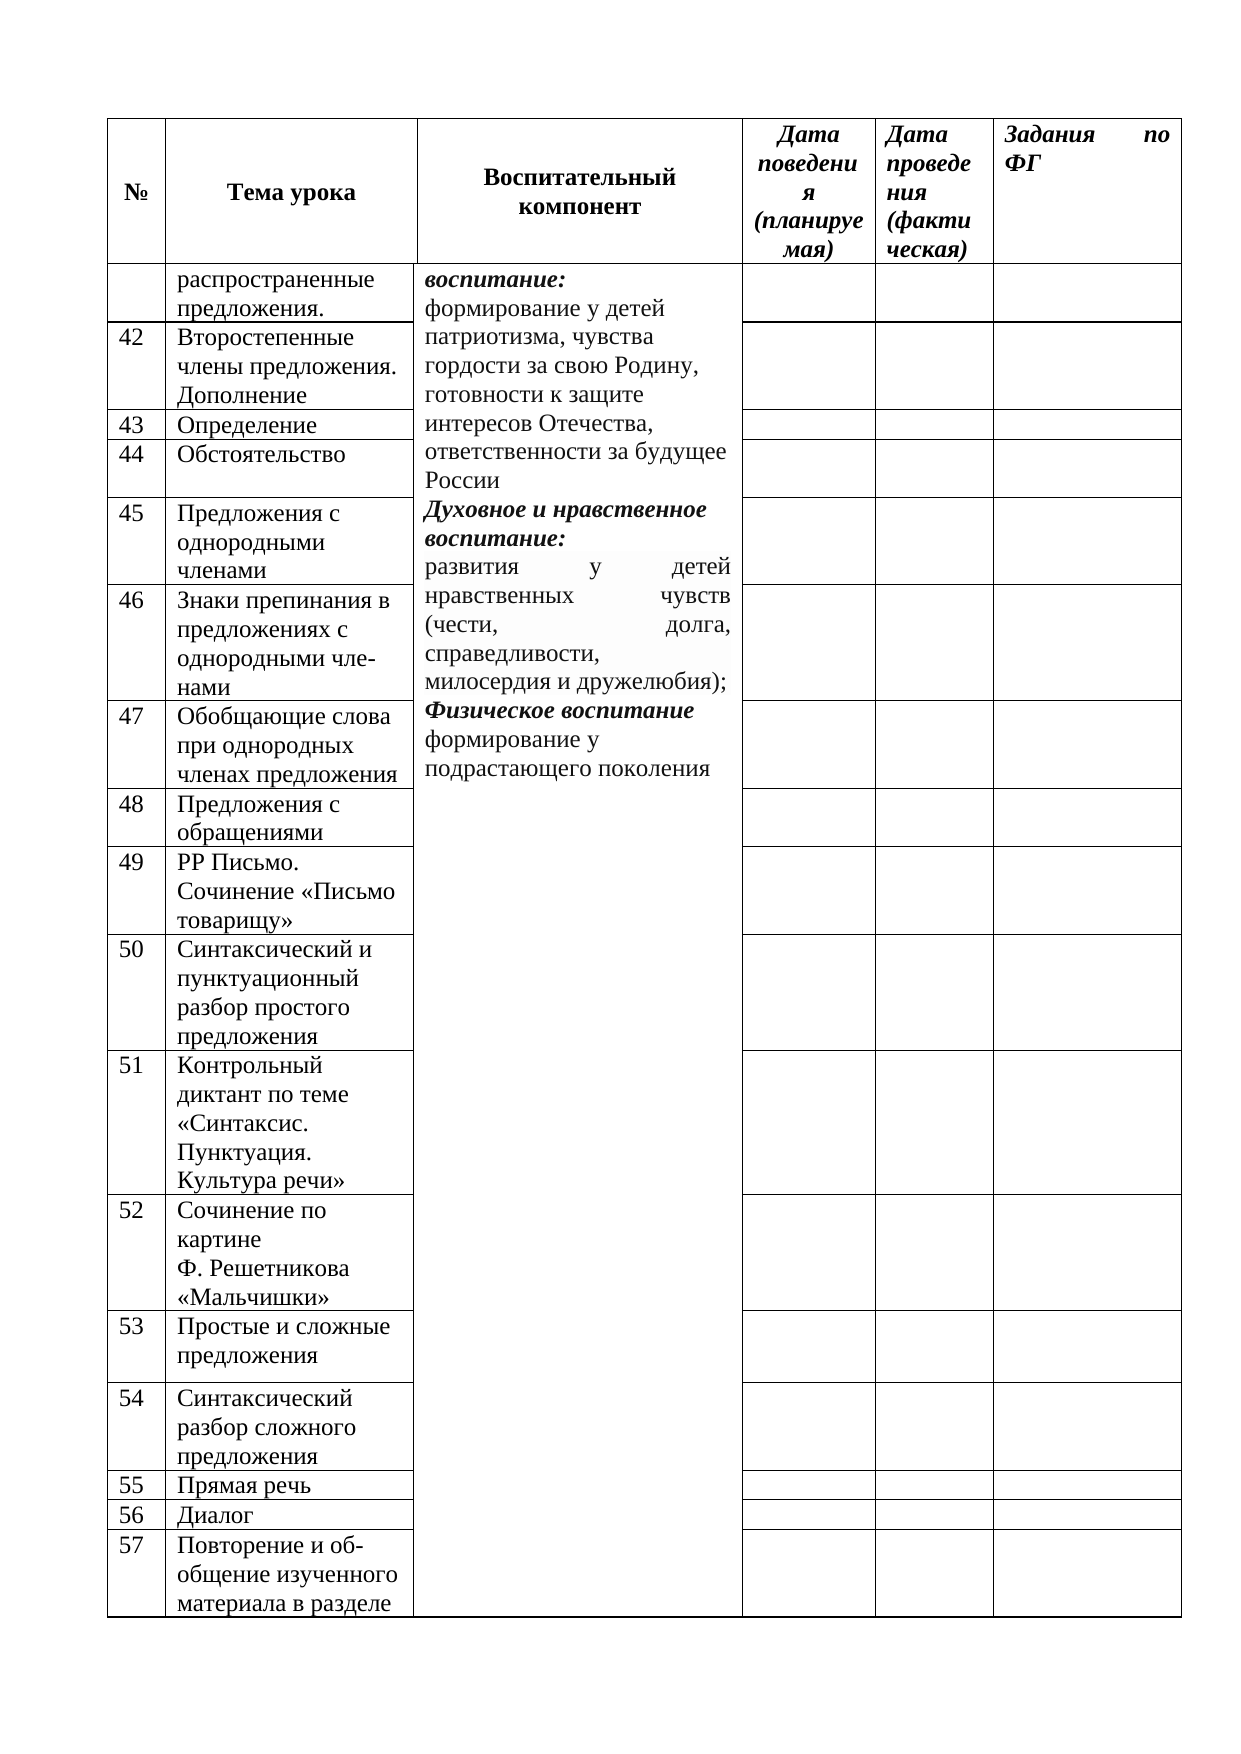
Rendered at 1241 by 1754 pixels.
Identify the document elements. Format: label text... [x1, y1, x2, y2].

table_cell [876, 1471, 993, 1499]
table_cell Определение [166, 410, 413, 438]
table_cell Синтаксический разбор сложного предложения [166, 1383, 413, 1469]
table_cell [743, 264, 875, 321]
table_cell Предложения с однородными членами [166, 498, 413, 584]
table_cell 49 [108, 847, 165, 933]
table_cell [876, 1051, 993, 1194]
table_cell [743, 1383, 875, 1469]
table_cell 52 [108, 1195, 165, 1310]
table_cell [994, 585, 1181, 700]
table_cell [876, 1311, 993, 1382]
table_cell 43 [108, 410, 165, 438]
table_cell 54 [108, 1383, 165, 1469]
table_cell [166, 1530, 413, 1616]
table_cell [994, 410, 1181, 438]
table_cell [876, 701, 993, 788]
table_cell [166, 264, 413, 321]
table_cell [994, 847, 1181, 933]
table_cell Обобщающие слова при однородных членах предложения [166, 701, 413, 788]
table_cell [743, 1471, 875, 1499]
table_cell [994, 1500, 1181, 1529]
table_cell 50 [108, 935, 165, 1049]
table_cell 56 [108, 1500, 165, 1529]
table_cell [743, 585, 875, 700]
table_cell [743, 847, 875, 933]
table_cell РР Письмо. Сочинение «Письмо товарищу» [166, 847, 413, 933]
table_cell [994, 498, 1181, 584]
table_cell [876, 1500, 993, 1529]
table_cell 44 [108, 440, 165, 497]
table_cell Сочинение по картине Ф. Решетникова «Мальчишки» [166, 1195, 413, 1310]
table_header Дата проведения (фактическая) [876, 119, 993, 263]
table_cell Второстепенные члены предложения. Дополнение [166, 323, 413, 409]
table_cell [876, 585, 993, 700]
table_header Задания по ФГ [994, 119, 1181, 263]
table_cell [994, 323, 1181, 409]
table_cell 42 [108, 323, 165, 409]
table_cell [994, 1471, 1181, 1499]
table_cell [994, 1051, 1181, 1194]
table_cell 46 [108, 585, 165, 700]
table_cell [876, 323, 993, 409]
table_cell [743, 1051, 875, 1194]
table_header Тема урока [166, 119, 417, 263]
table_cell [743, 1195, 875, 1310]
table_cell [994, 1311, 1181, 1382]
table_cell Предложения с обращениями [166, 789, 413, 846]
table_cell [994, 1195, 1181, 1310]
table_cell 51 [108, 1051, 165, 1194]
table_cell Прямая речь [166, 1471, 413, 1499]
table_cell [743, 498, 875, 584]
table_cell [994, 1530, 1181, 1616]
table_cell [743, 323, 875, 409]
table_cell [876, 789, 993, 846]
table_cell 41 [108, 264, 165, 321]
table_cell [876, 410, 993, 438]
table_cell 48 [108, 789, 165, 846]
table_cell [994, 264, 1181, 321]
table_cell [876, 935, 993, 1049]
table_cell 53 [108, 1311, 165, 1382]
table_cell [994, 789, 1181, 846]
table_cell Диалог [166, 1500, 413, 1529]
table_cell 55 [108, 1471, 165, 1499]
table_cell [876, 440, 993, 497]
table_cell Простые и сложные предложения [166, 1311, 413, 1382]
table_cell 45 [108, 498, 165, 584]
table_cell [876, 264, 993, 321]
table_cell [743, 1500, 875, 1529]
table_cell [743, 1311, 875, 1382]
table_cell [994, 1383, 1181, 1469]
table_cell [876, 1195, 993, 1310]
table_cell [743, 440, 875, 497]
table_cell Контрольный диктант по теме «Синтаксис. Пунктуация. Культура речи» [166, 1051, 413, 1194]
table_cell [876, 1383, 993, 1469]
table_cell [876, 847, 993, 933]
table_cell [743, 935, 875, 1049]
table_cell [743, 410, 875, 438]
table_cell [743, 1530, 875, 1616]
table_cell [743, 701, 875, 788]
table_cell [743, 789, 875, 846]
table_cell [876, 498, 993, 584]
table_header № [108, 119, 165, 263]
table_cell Обстоятельство [166, 440, 413, 497]
table_cell Синтаксический и пунктуационный разбор простого предложения [166, 935, 413, 1049]
table_header Дата поведения (планируемая) [743, 119, 875, 263]
table_cell [994, 440, 1181, 497]
table_cell Знаки препинания в предложениях с однородными членами [166, 585, 413, 700]
table_cell 47 [108, 701, 165, 788]
table_cell 57 [108, 1530, 165, 1616]
table_cell [876, 1530, 993, 1616]
table_header Воспитательный компонент [418, 119, 742, 263]
table_cell [994, 935, 1181, 1049]
table_cell [994, 701, 1181, 788]
